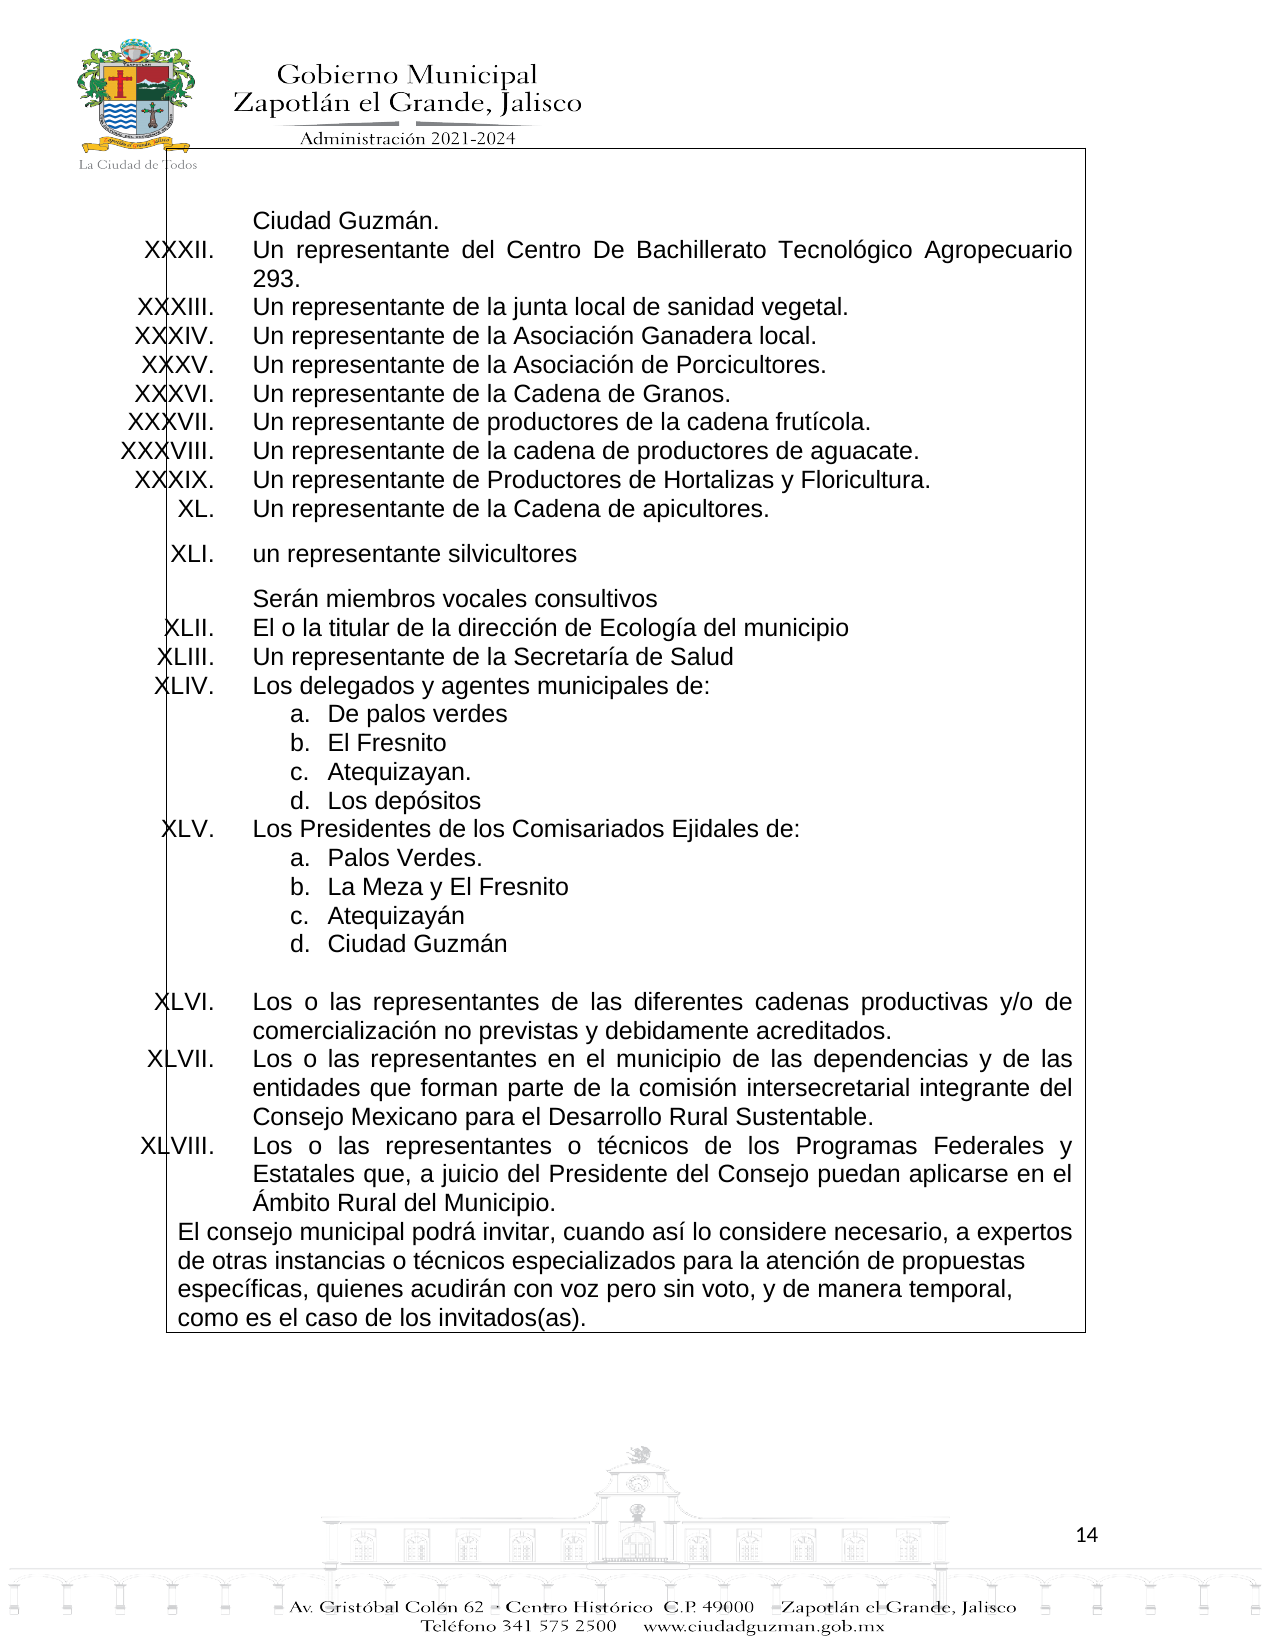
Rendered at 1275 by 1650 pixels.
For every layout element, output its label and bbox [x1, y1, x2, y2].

table_cell [167, 149, 1085, 1332]
picture [0, 1431, 1275, 1650]
picture [0, 0, 1274, 180]
